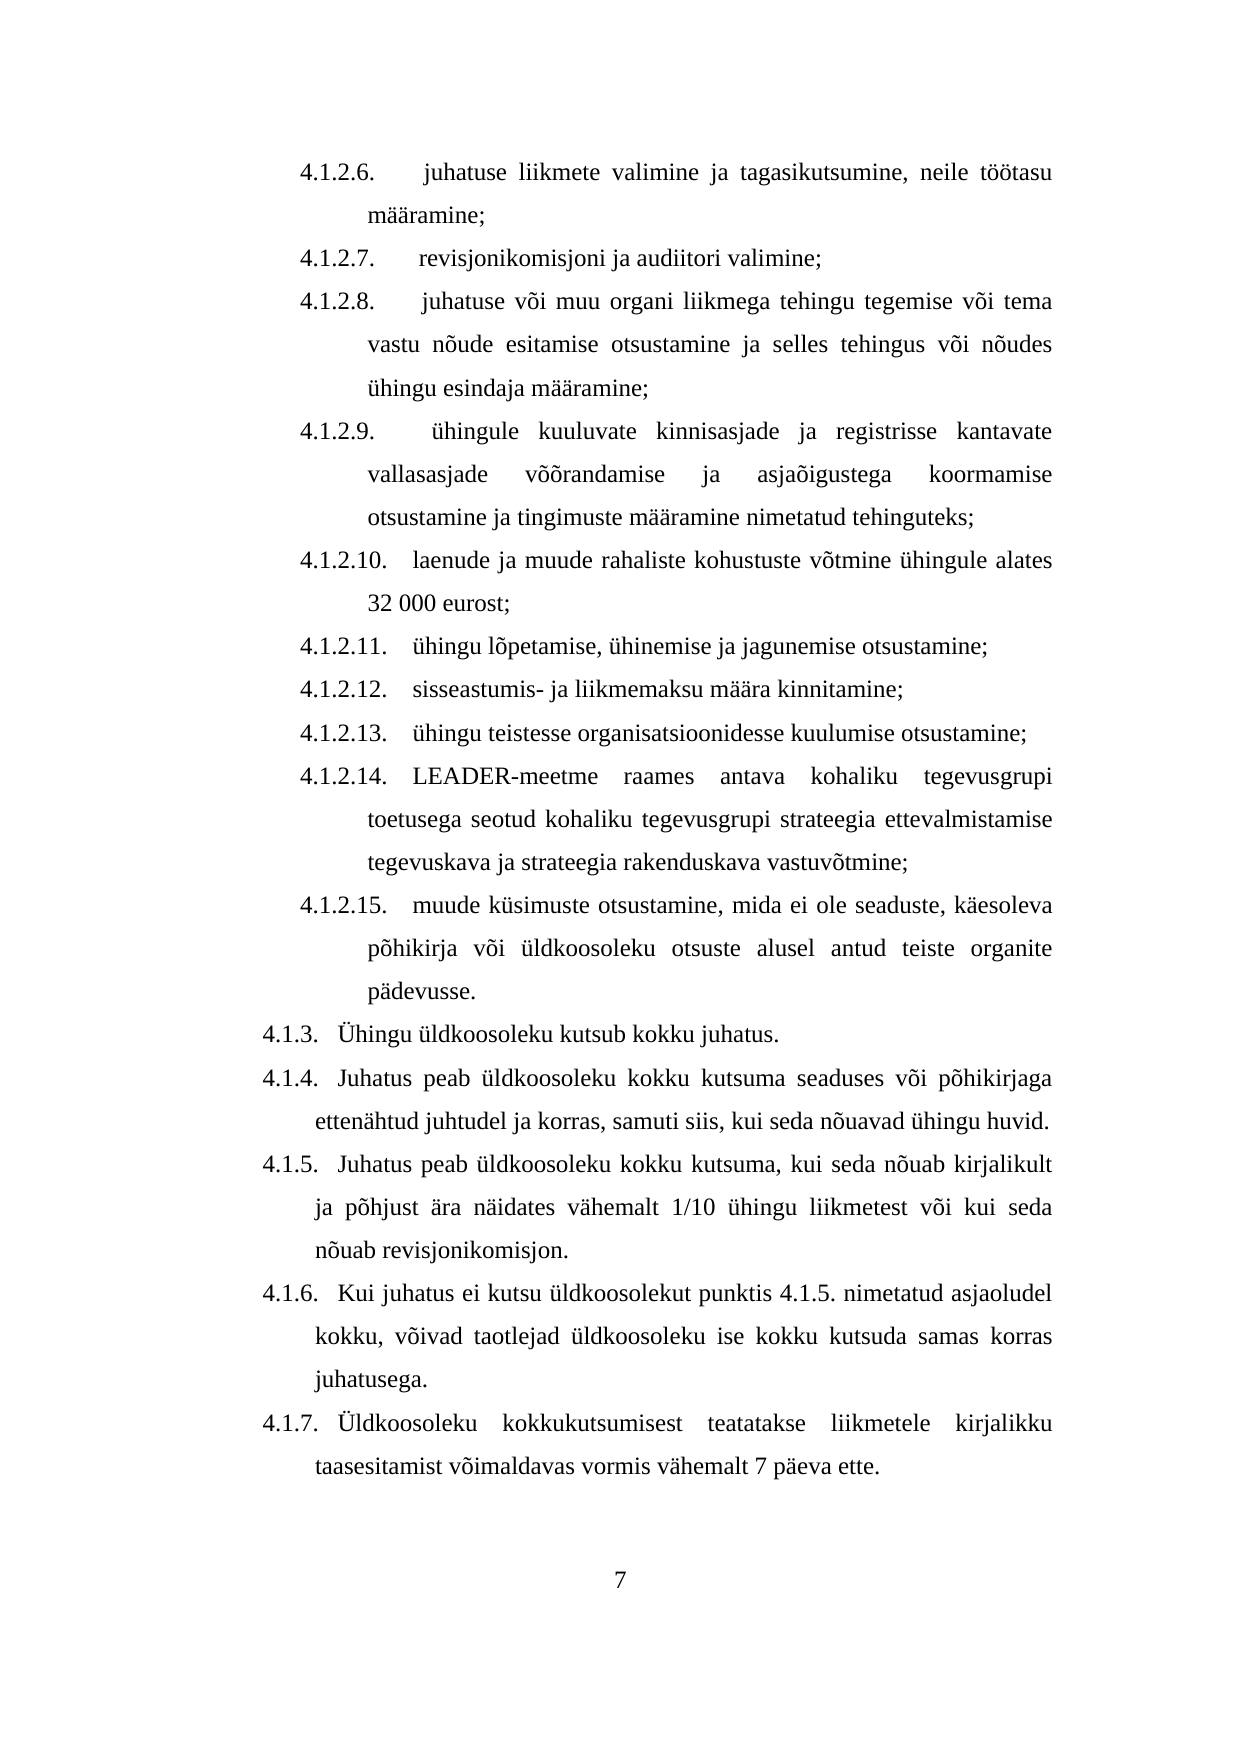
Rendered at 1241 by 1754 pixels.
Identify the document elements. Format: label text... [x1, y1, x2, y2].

list LEADER-meetme raames antava kohaliku tegevusgrupi toetusega seotud kohaliku tegevusgrupi strateegia ettevalmistamise tegevuskava ja strateegia rakenduskava vastuvõtmine; [300, 761, 1053, 876]
list ühingu lõpetamise, ühinemise ja jagunemise otsustamine; [300, 631, 1053, 660]
list sisseastumis- ja liikmemaksu määra kinnitamine; [300, 674, 1053, 703]
list juhatuse või muu organi liikmega tehingu tegemise või tema vastu nõude esitamise otsustamine ja selles tehingus või nõudes ühingu esindaja määramine; [300, 286, 1053, 401]
list Ühingu üldkoosoleku kutsub kokku juhatus. [262, 1019, 1053, 1048]
list laenude ja muude rahaliste kohustuste võtmine ühingule alates 32 000 eurost; [300, 545, 1053, 617]
list Üldkoosoleku kokkukutsumisest teatatakse liikmetele kirjalikku taasesitamist võimaldavas vormis vähemalt 7 päeva ette. [262, 1408, 1053, 1479]
list juhatuse liikmete valimine ja tagasikutsumine, neile töötasu määramine; [300, 157, 1053, 229]
list Kui juhatus ei kutsu üldkoosolekut punktis 4.1.5. nimetatud asjaoludel kokku, võivad taotlejad üldkoosoleku ise kokku kutsuda samas korras juhatusega. [262, 1278, 1053, 1393]
list ühingule kuuluvate kinnisasjade ja registrisse kantavate vallasasjade võõrandamise ja asjaõigustega koormamise otsustamine ja tingimuste määramine nimetatud tehinguteks; [300, 416, 1053, 531]
list Juhatus peab üldkoosoleku kokku kutsuma, kui seda nõuab kirjalikult ja põhjust ära näidates vähemalt 1/10 ühingu liikmetest või kui seda nõuab revisjonikomisjon. [262, 1149, 1053, 1264]
list revisjonikomisjoni ja audiitori valimine; [300, 243, 1053, 272]
list muude küsimuste otsustamine, mida ei ole seaduste, käesoleva põhikirja või üldkoosoleku otsuste alusel antud teiste organite pädevusse. [300, 890, 1053, 1005]
list ühingu teistesse organisatsioonidesse kuulumise otsustamine; [300, 718, 1053, 746]
list Juhatus peab üldkoosoleku kokku kutsuma seaduses või põhikirjaga ettenähtud juhtudel ja korras, samuti siis, kui seda nõuavad ühingu huvid. [262, 1063, 1053, 1134]
